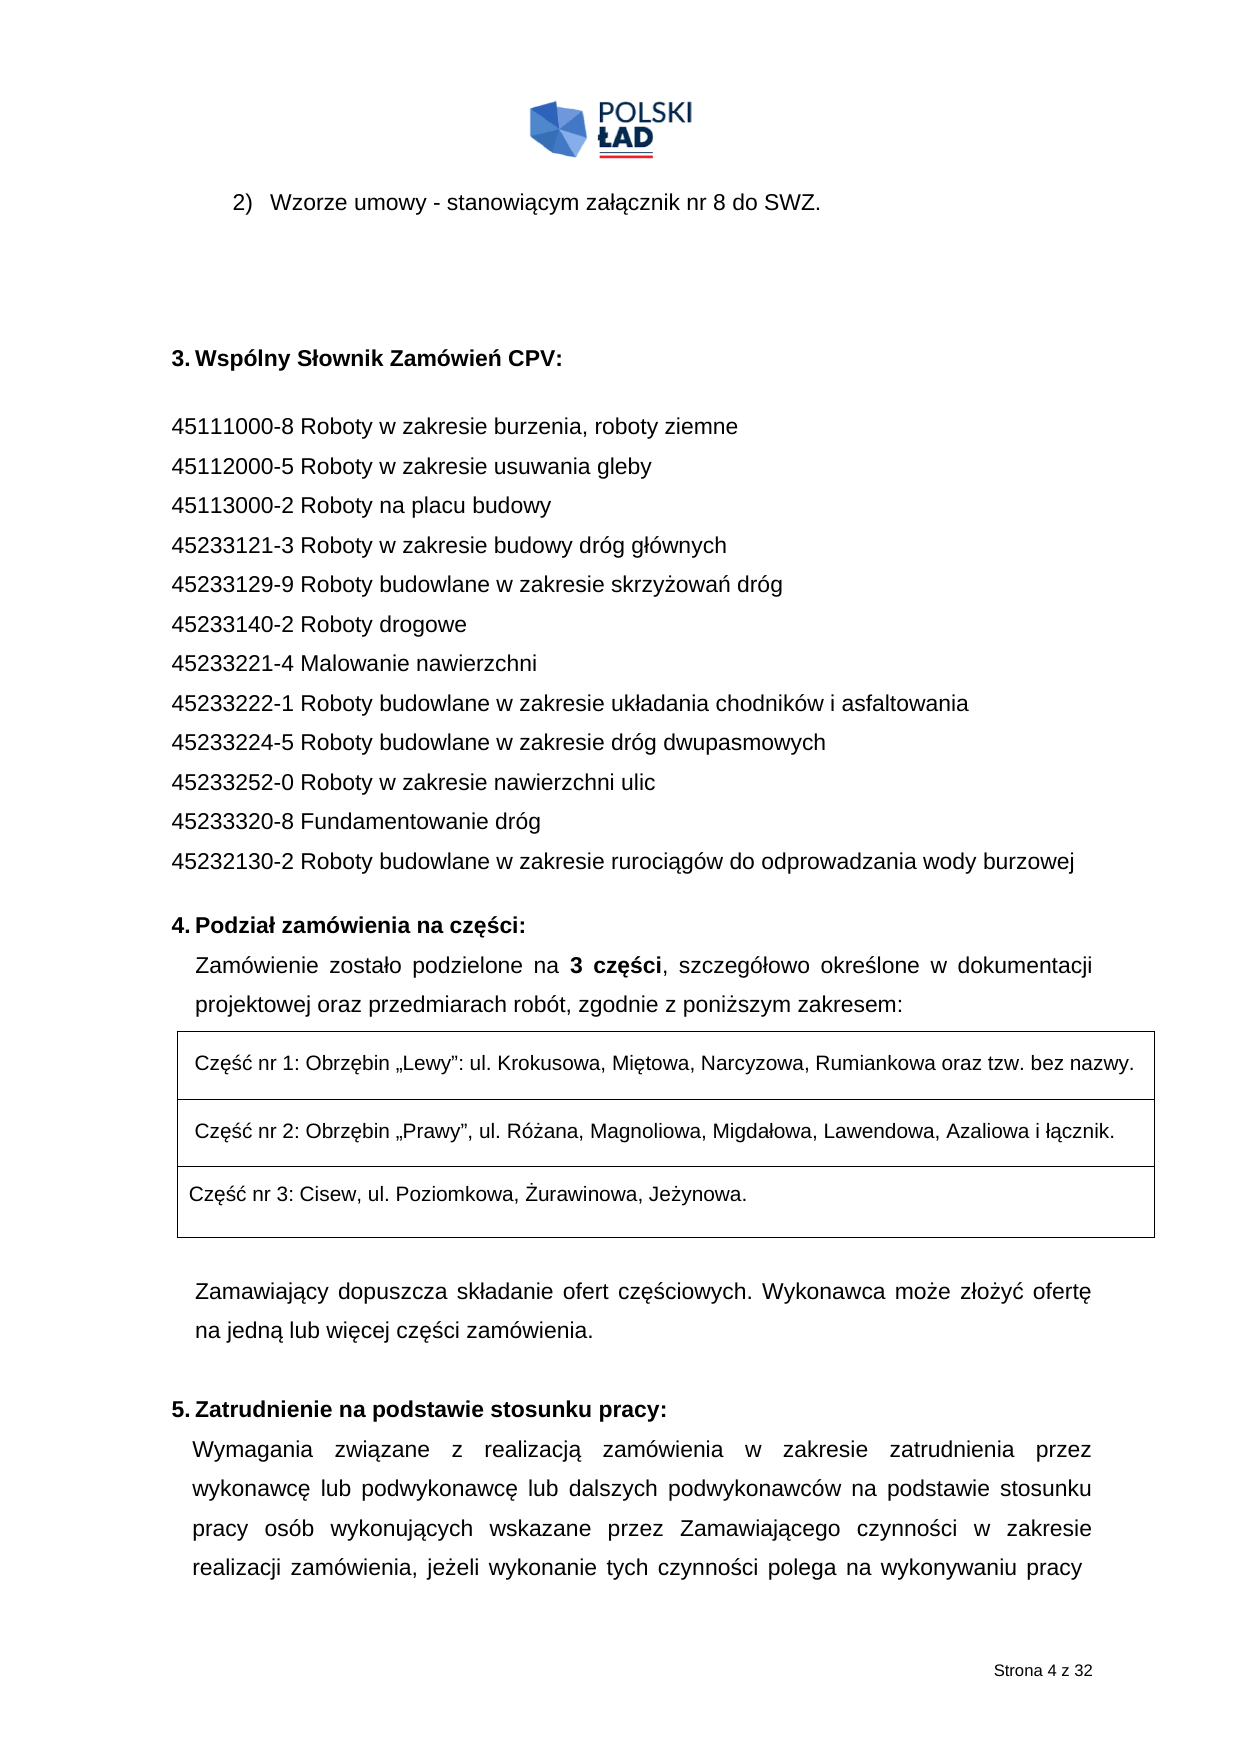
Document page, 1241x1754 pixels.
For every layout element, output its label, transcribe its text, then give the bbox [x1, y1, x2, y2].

table_cell Część nr 3: Cisew, ul. Poziomkowa, Żurawinowa, Jeżynowa. [178, 1167, 1154, 1237]
text 45233121-3 Roboty w zakresie budowy dróg głównych [171, 532, 1092, 558]
list Wspólny Słownik Zamówień CPV: [171, 345, 1092, 371]
picture [518, 73, 723, 190]
text 45111000-8 Roboty w zakresie burzenia, roboty ziemne [171, 413, 1092, 440]
text 45233252-0 Roboty w zakresie nawierzchni ulic [171, 769, 1092, 795]
list 45232130-2 Roboty budowlane w zakresie rurociągów do odprowadzania wody burzowej [171, 848, 1092, 874]
text 45233222-1 Roboty budowlane w zakresie układania chodników i asfaltowania [171, 690, 1092, 716]
list Wzorze umowy - stanowiącym załącznik nr 8 do SWZ. [232, 189, 1092, 216]
list 45233320-8 Fundamentowanie dróg [171, 808, 1092, 834]
table_cell Część nr 2: Obrzębin „Prawy”, ul. Różana, Magnoliowa, Migdałowa, Lawendowa, Azaliowa i łącznik. [178, 1100, 1154, 1166]
text Zamówienie zostało podzielone na 3 części, szczegółowo określone w dokumentacji projektowej oraz przedmiarach robót, zgodnie z poniższym zakresem: [195, 952, 1092, 1017]
text 45113000-2 Roboty na placu budowy [171, 492, 1092, 519]
text 45112000-5 Roboty w zakresie usuwania gleby [171, 453, 1092, 479]
table_header Część nr 1: Obrzębin „Lewy”: ul. Krokusowa, Miętowa, Narcyzowa, Rumiankowa oraz tzw. bez nazwy. [178, 1032, 1154, 1099]
text 45233129-9 Roboty budowlane w zakresie skrzyżowań dróg [171, 571, 1092, 598]
list Zatrudnienie na podstawie stosunku pracy: [171, 1396, 1092, 1423]
text 45233224-5 Roboty budowlane w zakresie dróg dwupasmowych [171, 729, 1092, 756]
list Podział zamówienia na części: [171, 912, 1092, 938]
text Zamawiający dopuszcza składanie ofert częściowych. Wykonawca może złożyć ofertę na jedną lub więcej części zamówienia. [195, 1278, 1092, 1344]
text 45233140-2 Roboty drogowe [171, 611, 1092, 637]
text 45233221-4 Malowanie nawierzchni [171, 650, 1092, 677]
